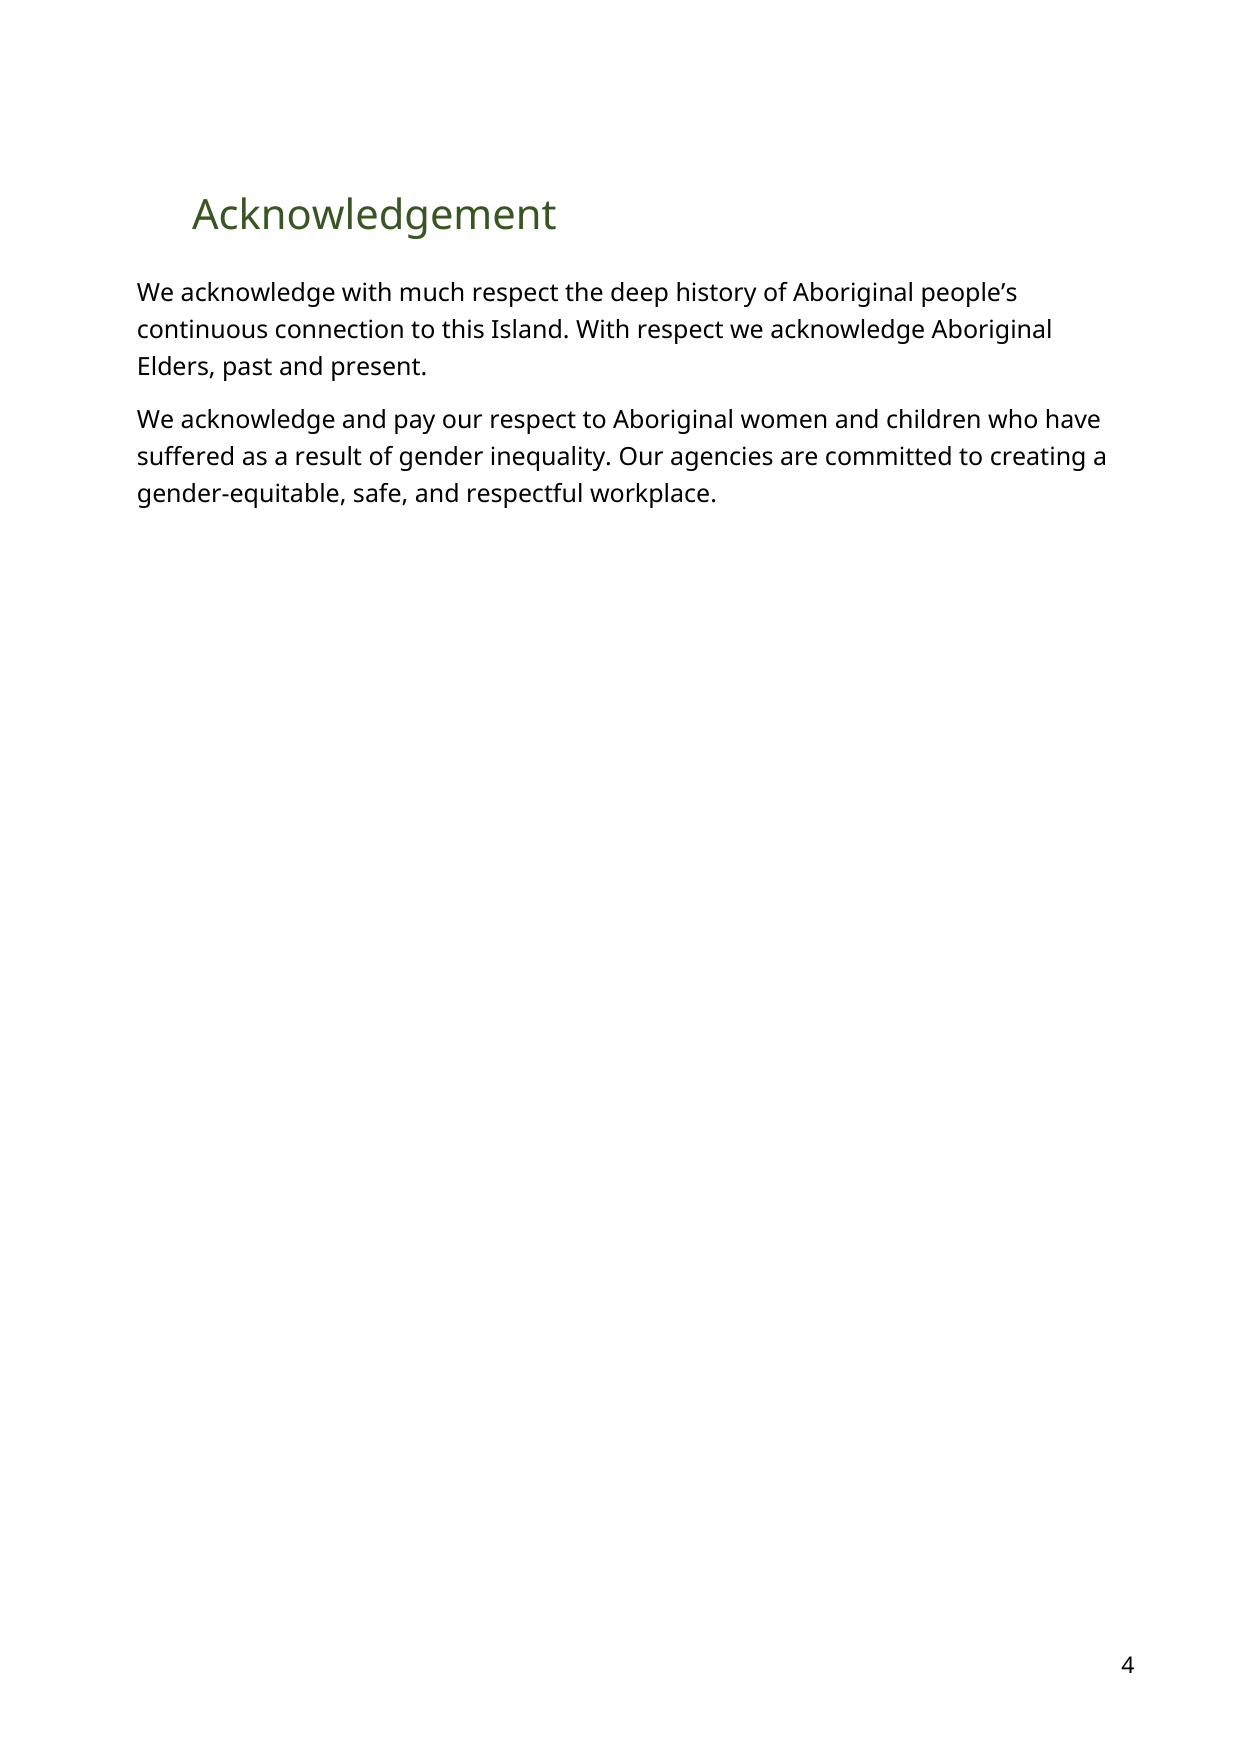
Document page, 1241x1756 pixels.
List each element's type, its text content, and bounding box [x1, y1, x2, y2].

text We acknowledge and pay our respect to Aboriginal women and children who have suffered as a result of gender inequality. Our agencies are committed to creating a gender-equitable, safe, and respectful workplace. [137, 402, 1122, 510]
text Acknowledgement [118, 185, 1198, 242]
text We acknowledge with much respect the deep history of Aboriginal people’s continuous connection to this Island. With respect we acknowledge Aboriginal Elders, past and present. [137, 275, 1122, 383]
